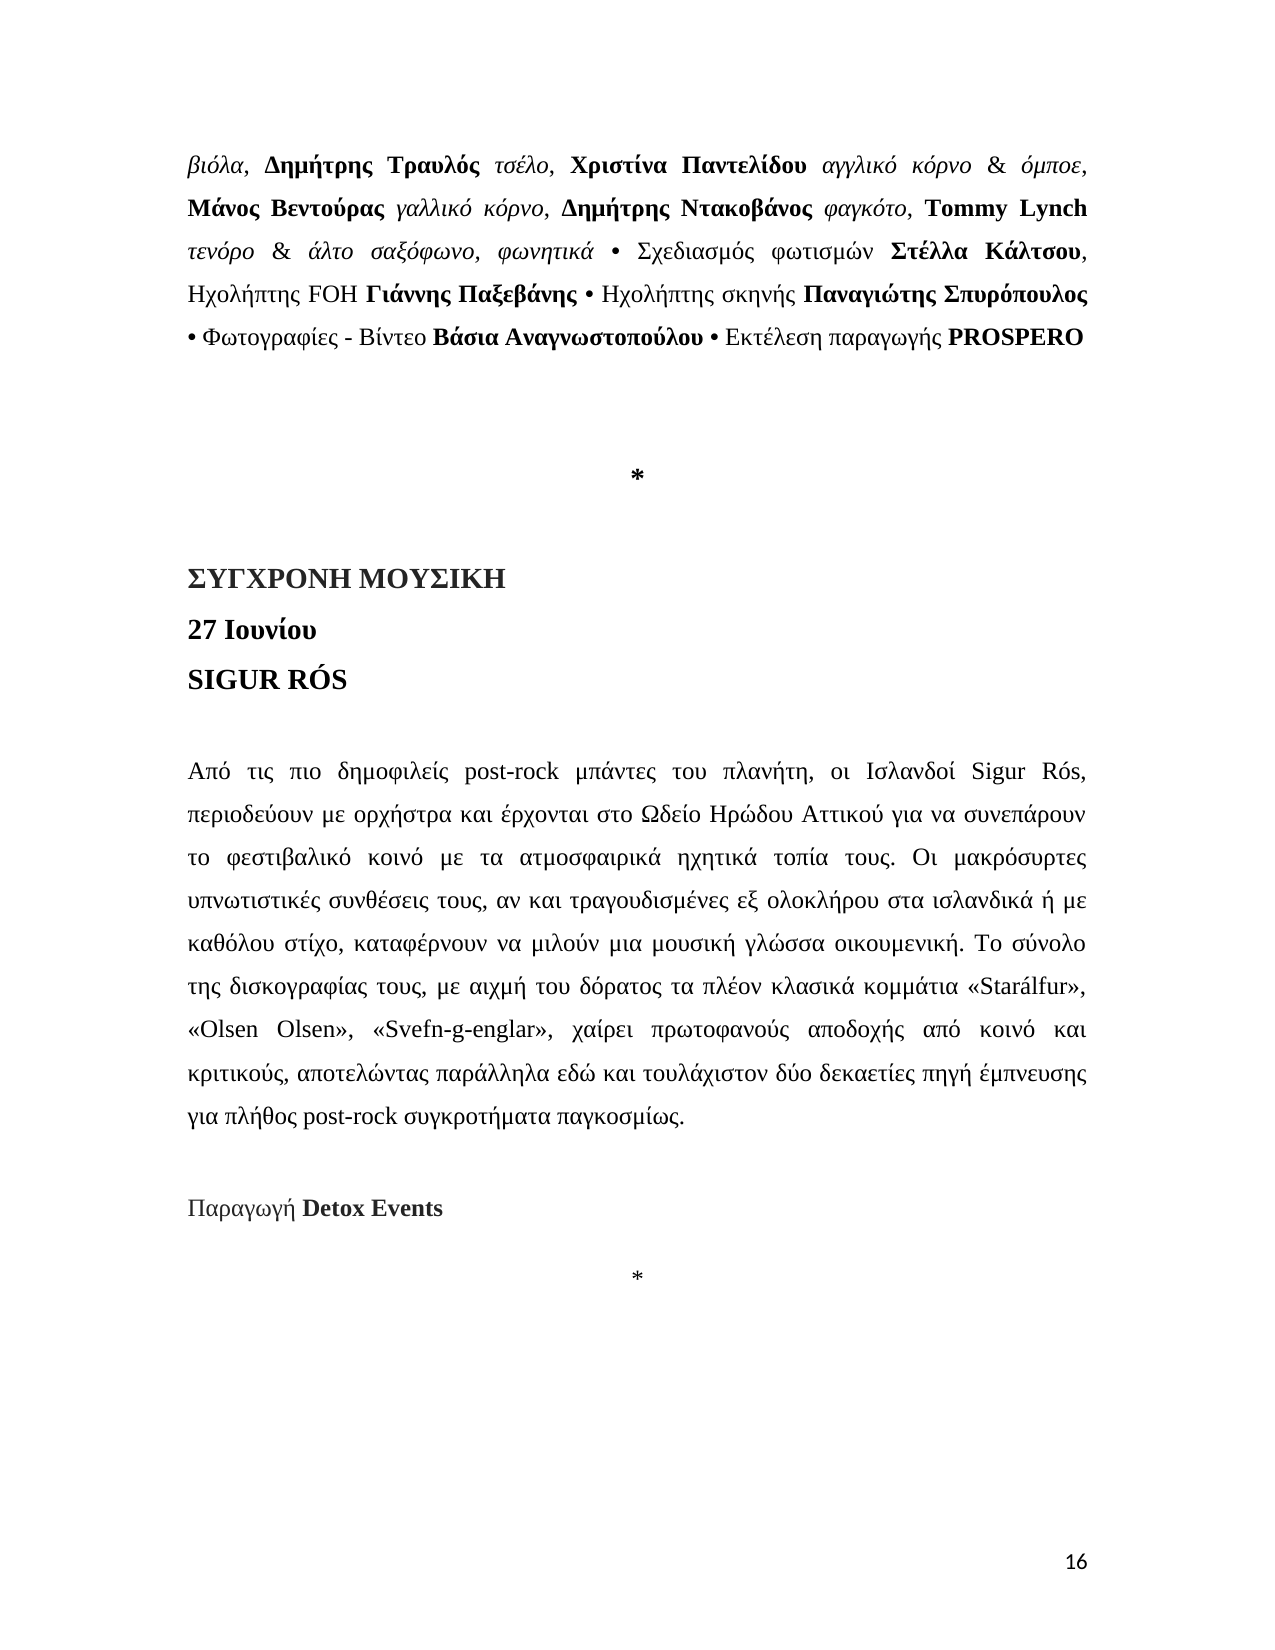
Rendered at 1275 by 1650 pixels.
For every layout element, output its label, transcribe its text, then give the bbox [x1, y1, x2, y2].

text SIGUR RÓS [187, 662, 1087, 696]
text * [187, 461, 1087, 494]
text ΣΥΓΧΡΟΝΗ ΜΟΥΣΙΚΗ [187, 562, 1087, 595]
text Παραγωγή Detox Events [187, 1187, 1087, 1221]
text 27 Ιουνίου [187, 612, 1087, 646]
text Από τις πιο δημοφιλείς post-rock μπάντες του πλανήτη, οι Ισλανδοί Sigur Rós, περιοδεύουν με ορχήστρα και έρχονται στο Ωδείο Ηρώδου Αττικού για να συνεπάρουν το φεστιβαλικό κοινό με τα ατμοσφαιρικά ηχητικά τοπία τους. Οι μακρόσυρτες υπνωτιστικές συνθέσεις τους, αν και τραγουδισμένες εξ ολοκλήρου στα ισλανδικά ή με καθόλου στίχο, καταφέρνουν να μιλούν μια μουσική γλώσσα οικουμενική. Το σύνολο της δισκογραφίας τους, με αιχμή του δόρατος τα πλέον κλασικά κομμάτια «Starálfur», «Olsen Olsen», «Svefn-g-englar», χαίρει πρωτοφανούς αποδοχής από κοινό και κριτικούς, αποτελώντας παράλληλα εδώ και τουλάχιστον δύο δεκαετίες πηγή έμπνευσης για πλήθος post-rock συγκροτήματα παγκοσμίως. [187, 756, 1087, 1129]
text * [187, 1264, 1087, 1293]
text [187, 150, 1087, 351]
